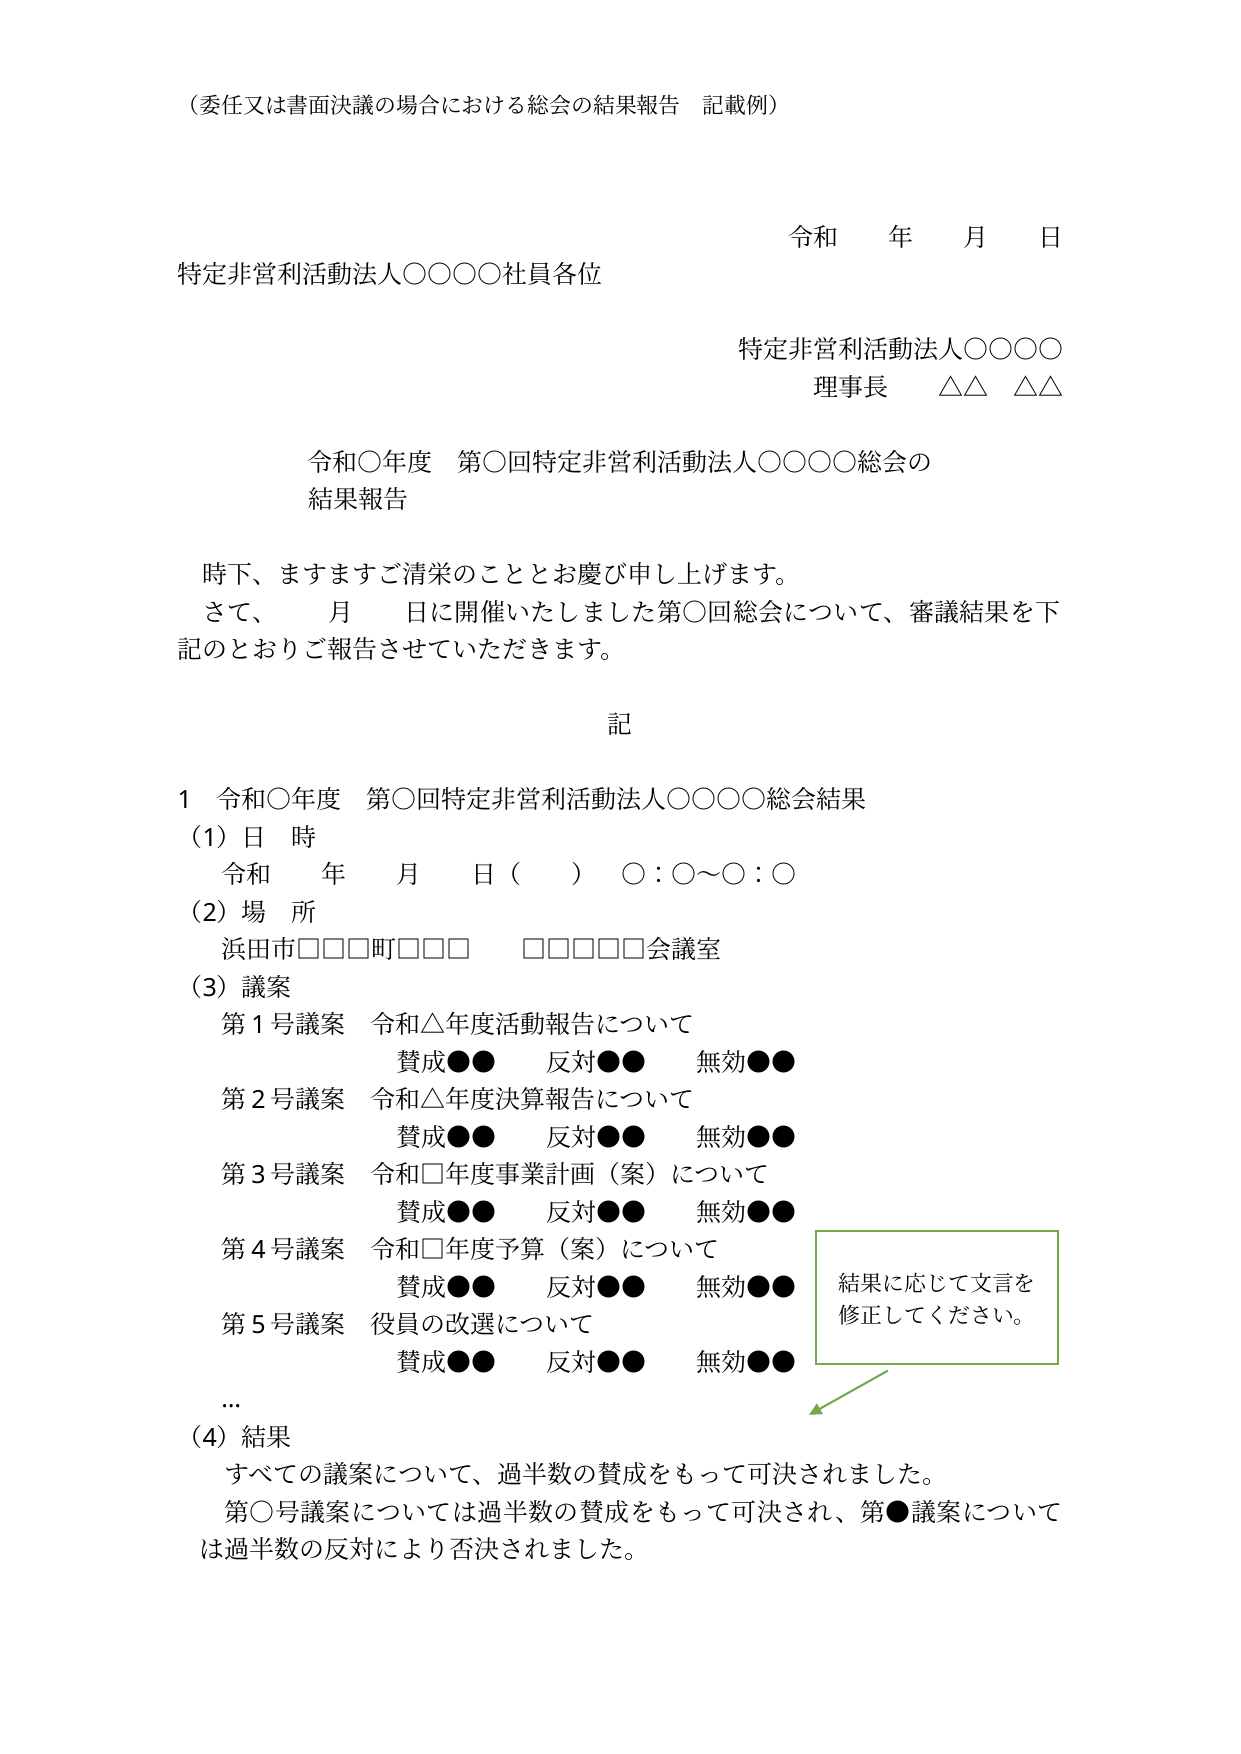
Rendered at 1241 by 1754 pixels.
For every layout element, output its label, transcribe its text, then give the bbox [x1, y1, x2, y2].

text 第5号議案 役員の改選について [221, 1304, 815, 1342]
text （4）結果 [177, 1417, 963, 1454]
text 第○号議案については過半数の賛成をもって可決され、第●議案については過半数の反対により否決されました。 [199, 1492, 1063, 1567]
text 1 令和○年度 第○回特定非営利活動法人○○○○総会結果 [177, 779, 963, 817]
text 令和○年度 第○回特定非営利活動法人○○○○総会の [177, 442, 1063, 479]
text 賛成●● 反対●● 無効●● [396, 1342, 1063, 1379]
text 賛成●● 反対●● 無効●● [396, 1267, 815, 1304]
text さて、 月 日に開催いたしました第○回総会について、審議結果を下記のとおりご報告させていただきます。 [177, 592, 1063, 667]
text 第1号議案 令和△年度活動報告について [221, 1004, 1063, 1042]
text （2）場 所 [177, 892, 963, 929]
text 結果報告 [308, 479, 1063, 517]
text （3）議案 [177, 967, 963, 1004]
text 賛成●● 反対●● 無効●● [396, 1042, 1063, 1079]
subtitle 記 [177, 704, 1063, 742]
text 賛成●● 反対●● 無効●● [396, 1117, 1063, 1154]
text 令和 年 月 日 [177, 217, 1063, 254]
text 理事長 △△ △△ [177, 367, 1063, 404]
text 賛成●● 反対●● 無効●● [396, 1192, 1063, 1229]
text 特定非営利活動法人○○○○ [177, 329, 1063, 367]
text 第4号議案 令和□年度予算（案）について [221, 1229, 1063, 1267]
text 令和 年 月 日（ ） ○：○～○：○ [221, 854, 963, 892]
text … [221, 1379, 1063, 1417]
text 第3号議案 令和□年度事業計画（案）について [221, 1154, 1063, 1192]
text すべての議案について、過半数の賛成をもって可決されました。 [199, 1454, 1063, 1492]
text （1）日 時 [177, 817, 963, 854]
text 特定非営利活動法人○○○○社員各位 [177, 254, 1063, 292]
text 第2号議案 令和△年度決算報告について [221, 1079, 1063, 1117]
text 浜田市□□□町□□□ □□□□□会議室 [221, 929, 963, 967]
text 時下、ますますご清栄のこととお慶び申し上げます。 [177, 554, 1063, 592]
